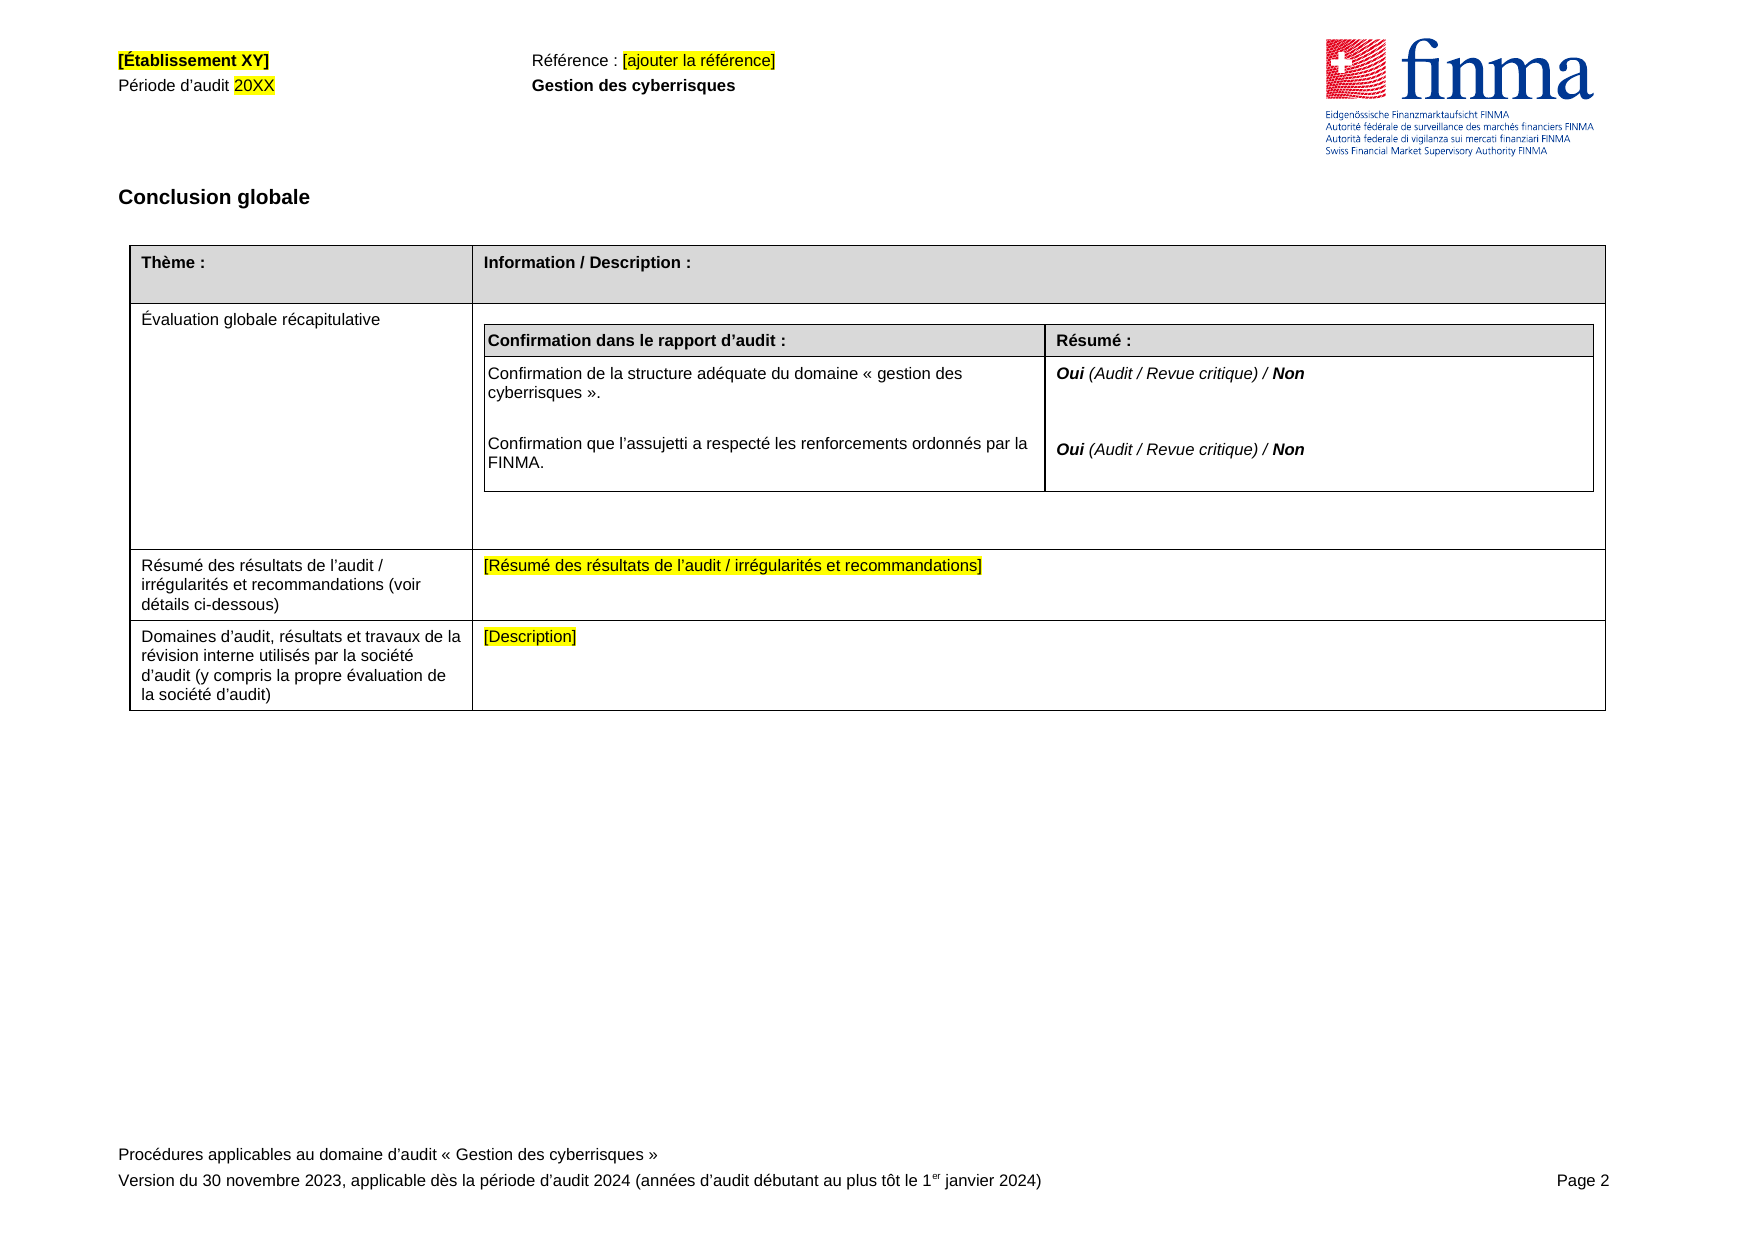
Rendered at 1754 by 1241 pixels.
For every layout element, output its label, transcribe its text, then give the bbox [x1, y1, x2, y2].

table_cell [473, 304, 1605, 549]
table_header Information / Description : [473, 246, 1605, 303]
table_header Thème : [131, 246, 472, 303]
table_cell [Description] [473, 621, 1605, 710]
text Conclusion globale [118, 185, 1606, 209]
table_cell [Résumé des résultats de l’audit / irrégularités et recommandations] [473, 550, 1605, 620]
table_cell Évaluation globale récapitulative [131, 304, 472, 549]
table_cell Résumé des résultats de l’audit / irrégularités et recommandations (voir détails ci-dessous) [131, 550, 472, 620]
table_cell Domaines d’audit, résultats et travaux de la révision interne utilisés par la société d’audit (y compris la propre évaluation de la société d’audit) [131, 621, 472, 710]
